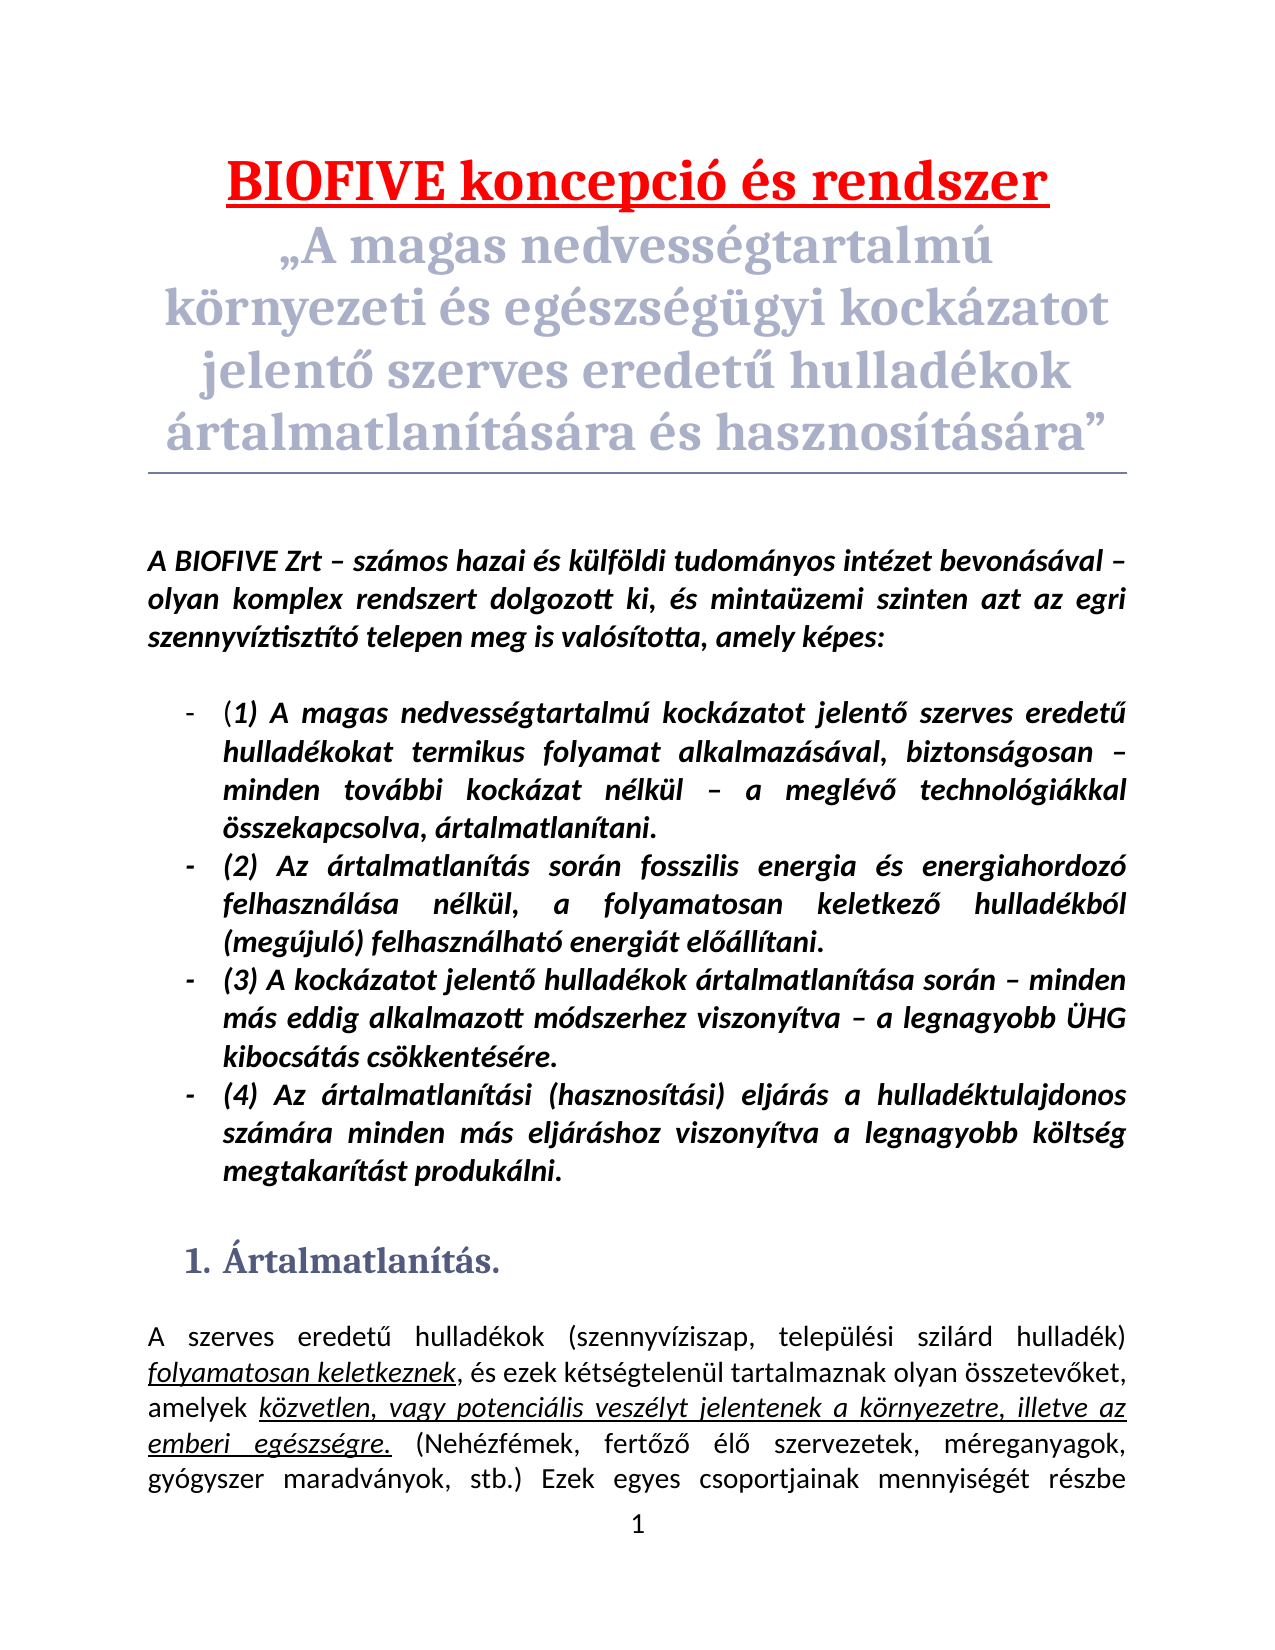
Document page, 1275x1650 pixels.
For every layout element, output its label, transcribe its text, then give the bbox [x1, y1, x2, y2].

list (3) A kockázatot jelentő hulladékok ártalmatlanítása során – minden más eddig alkalmazott módszerhez viszonyítva – a legnagyobb ÜHG kibocsátás csökkentésére. [185, 961, 1127, 1075]
title „A magas nedvességtartalmú környezeti és egészségügyi kockázatot jelentő szerves eredetű hulladékok ártalmatlanítására és hasznosítására” [148, 215, 1127, 472]
text A BIOFIVE Zrt – számos hazai és külföldi tudományos intézet bevonásával – olyan komplex rendszert dolgozott ki, és mintaüzemi szinten azt az egri szennyvíztisztító telepen meg is valósította, amely képes: [148, 541, 1127, 656]
list (4) Az ártalmatlanítási (hasznosítási) eljárás a hulladéktulajdonos számára minden más eljáráshoz viszonyítva a legnagyobb költség megtakarítást produkálni. [185, 1075, 1127, 1189]
list (1) A magas nedvességtartalmú kockázatot jelentő szerves eredetű hulladékokat termikus folyamat alkalmazásával, biztonságosan – minden további kockázat nélkül – a meglévő technológiákkal összekapcsolva, ártalmatlanítani. [185, 694, 1127, 846]
subtitle Ártalmatlanítás. [185, 1239, 1127, 1282]
list (2) Az ártalmatlanítás során fosszilis energia és energiahordozó felhasználása nélkül, a folyamatosan keletkező hulladékból (megújuló) felhasználható energiát előállítani. [185, 846, 1127, 961]
title BIOFIVE koncepció és rendszer [148, 148, 1127, 215]
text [148, 1318, 1127, 1496]
